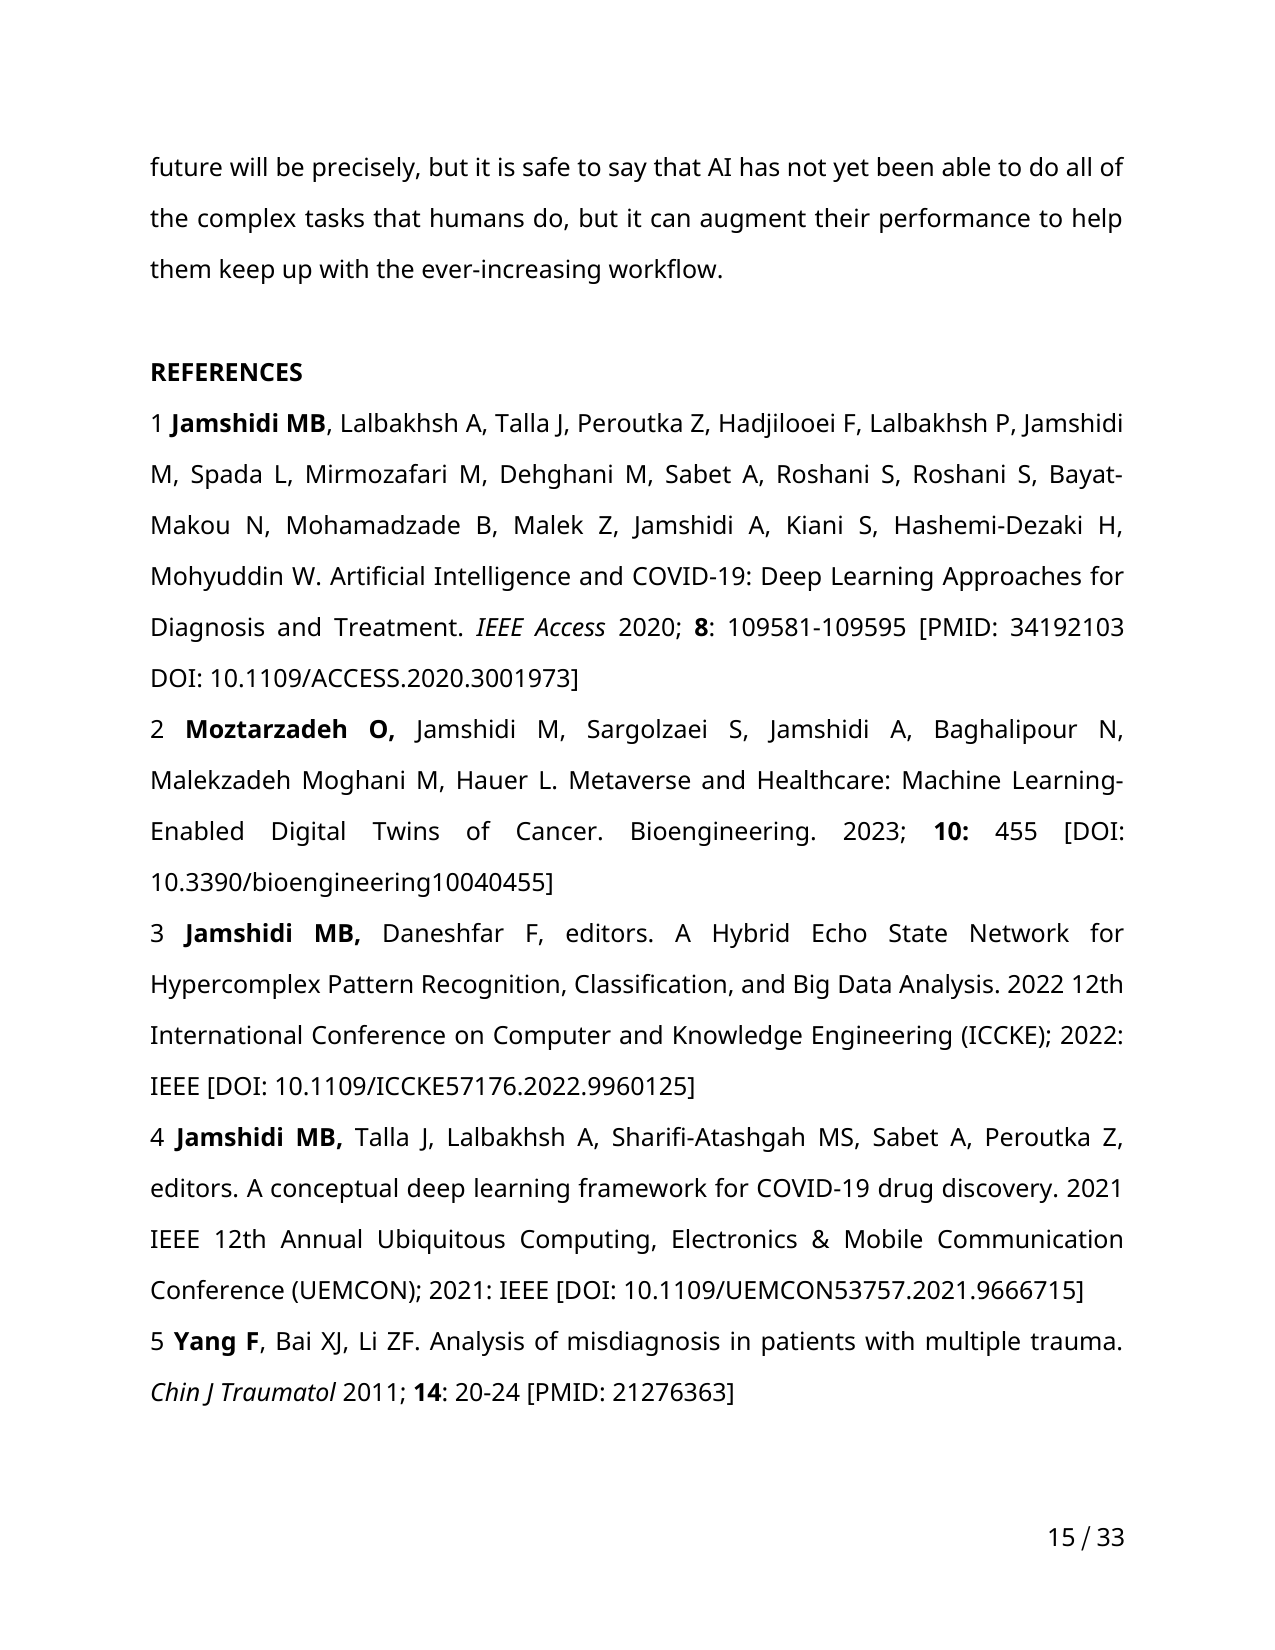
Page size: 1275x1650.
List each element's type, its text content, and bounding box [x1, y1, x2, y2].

text 3 Jamshidi MB, Daneshfar F, editors. A Hybrid Echo State Network for Hypercomplex Pattern Recognition, Classification, and Big Data Analysis. 2022 12th International Conference on Computer and Knowledge Engineering (ICCKE); 2022: IEEE [DOI: 10.1109/ICCKE57176.2022.9960125] [150, 916, 1125, 1103]
text 1 Jamshidi MB, Lalbakhsh A, Talla J, Peroutka Z, Hadjilooei F, Lalbakhsh P, Jamshidi M, Spada L, Mirmozafari M, Dehghani M, Sabet A, Roshani S, Roshani S, Bayat-Makou N, Mohamadzade B, Malek Z, Jamshidi A, Kiani S, Hashemi-Dezaki H, Mohyuddin W. Artificial Intelligence and COVID-19: Deep Learning Approaches for Diagnosis and Treatment. IEEE Access 2020; 8: 109581-109595 [PMID: 34192103 DOI: 10.1109/ACCESS.2020.3001973] [150, 405, 1125, 694]
text REFERENCES [150, 354, 1125, 388]
text 5 Yang F, Bai XJ, Li ZF. Analysis of misdiagnosis in patients with multiple trauma. Chin J Traumatol 2011; 14: 20-24 [PMID: 21276363] [150, 1324, 1125, 1409]
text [150, 150, 1125, 286]
text 2 Moztarzadeh O, Jamshidi M, Sargolzaei S, Jamshidi A, Baghalipour N, Malekzadeh Moghani M, Hauer L. Metaverse and Healthcare: Machine Learning-Enabled Digital Twins of Cancer. Bioengineering. 2023; 10: 455 [DOI: 10.3390/bioengineering10040455] [150, 711, 1125, 899]
text 4 Jamshidi MB, Talla J, Lalbakhsh A, Sharifi-Atashgah MS, Sabet A, Peroutka Z, editors. A conceptual deep learning framework for COVID-19 drug discovery. 2021 IEEE 12th Annual Ubiquitous Computing, Electronics & Mobile Communication Conference (UEMCON); 2021: IEEE [DOI: 10.1109/UEMCON53757.2021.9666715] [150, 1120, 1125, 1307]
